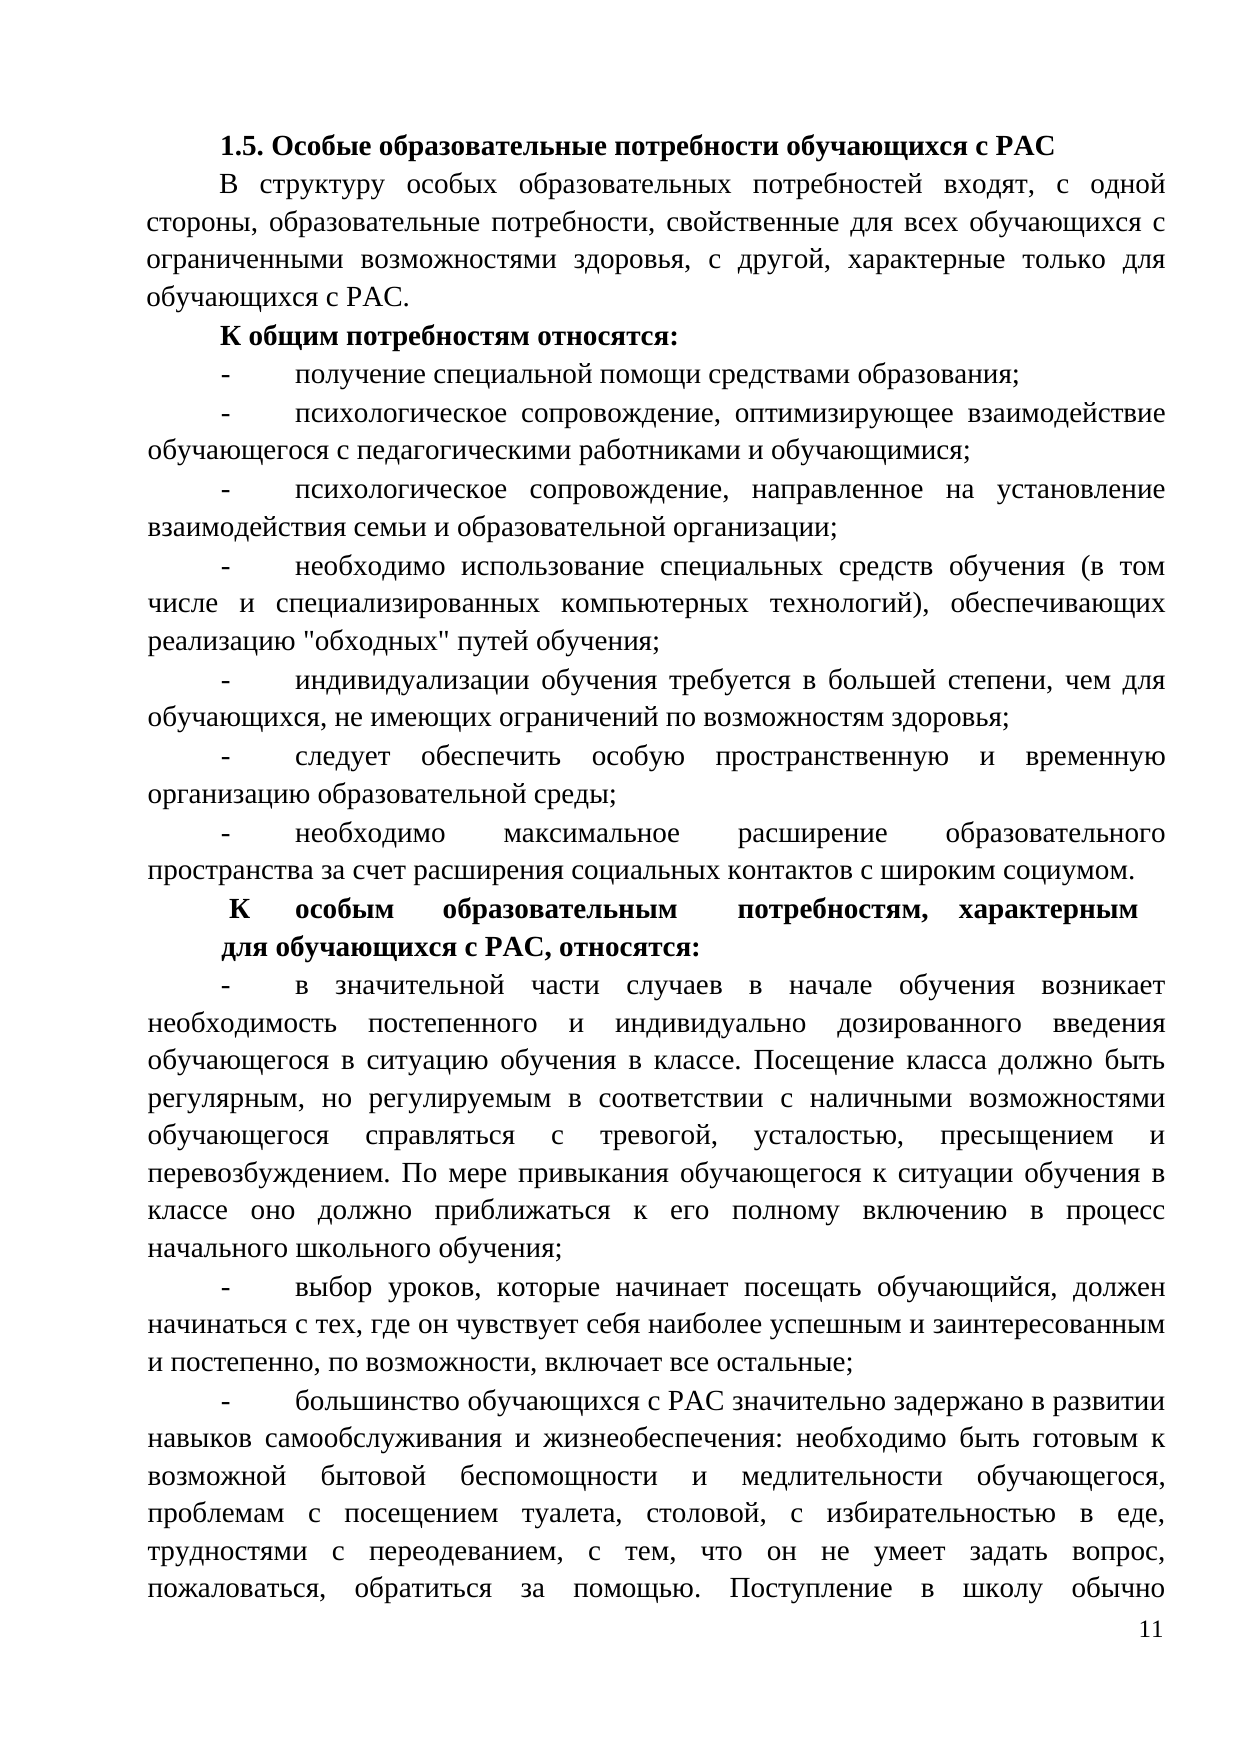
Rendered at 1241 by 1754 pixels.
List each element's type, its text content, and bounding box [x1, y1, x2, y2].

list необходимо максимальное расширение образовательного пространства за счет расширения социальных контактов с широким социумом. [147, 815, 1166, 886]
list следует обеспечить особую пространственную и временную организацию образовательной среды; [147, 738, 1166, 809]
text К особым образовательным потребностям, характерным для обучающихся с РАС, относятся: [147, 891, 1167, 962]
list психологическое сопровождение, оптимизирующее взаимодействие обучающегося с педагогическими работниками и обучающимися; [147, 395, 1166, 466]
list выбор уроков, которые начинает посещать обучающийся, должен начинаться с тех, где он чувствует себя наиболее успешным и заинтересованным и постепенно, по возможности, включает все остальные; [147, 1269, 1166, 1377]
list получение специальной помощи средствами образования; [147, 356, 1166, 389]
list индивидуализации обучения требуется в большей степени, чем для обучающихся, не имеющих ограничений по возможностям здоровья; [147, 662, 1166, 733]
list в значительной части случаев в начале обучения возникает необходимость постепенного и индивидуально дозированного введения обучающегося в ситуацию обучения в классе. Посещение класса должно быть регулярным, но регулируемым в соответствии с наличными возможностями обучающегося справляться с тревогой, усталостью, пресыщением и перевозбуждением. По мере привыкания обучающегося к ситуации обучения в классе оно должно приближаться к его полному включению в процесс начального школьного обучения; [147, 967, 1166, 1263]
list психологическое сопровождение, направленное на установление взаимодействия семьи и образовательной организации; [147, 471, 1166, 542]
list необходимо использование специальных средств обучения (в том числе и специализированных компьютерных технологий), обеспечивающих реализацию "обходных" путей обучения; [147, 548, 1166, 656]
subtitle 1.5. Особые образовательные потребности обучающихся с РАС [220, 128, 1167, 161]
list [147, 1383, 1166, 1604]
text К общим потребностям относятся: [220, 318, 1167, 351]
text В структуру особых образовательных потребностей входят, с одной стороны, образовательные потребности, свойственные для всех обучающихся с ограниченными возможностями здоровья, с другой, характерные только для обучающихся с РАС. [146, 166, 1167, 312]
